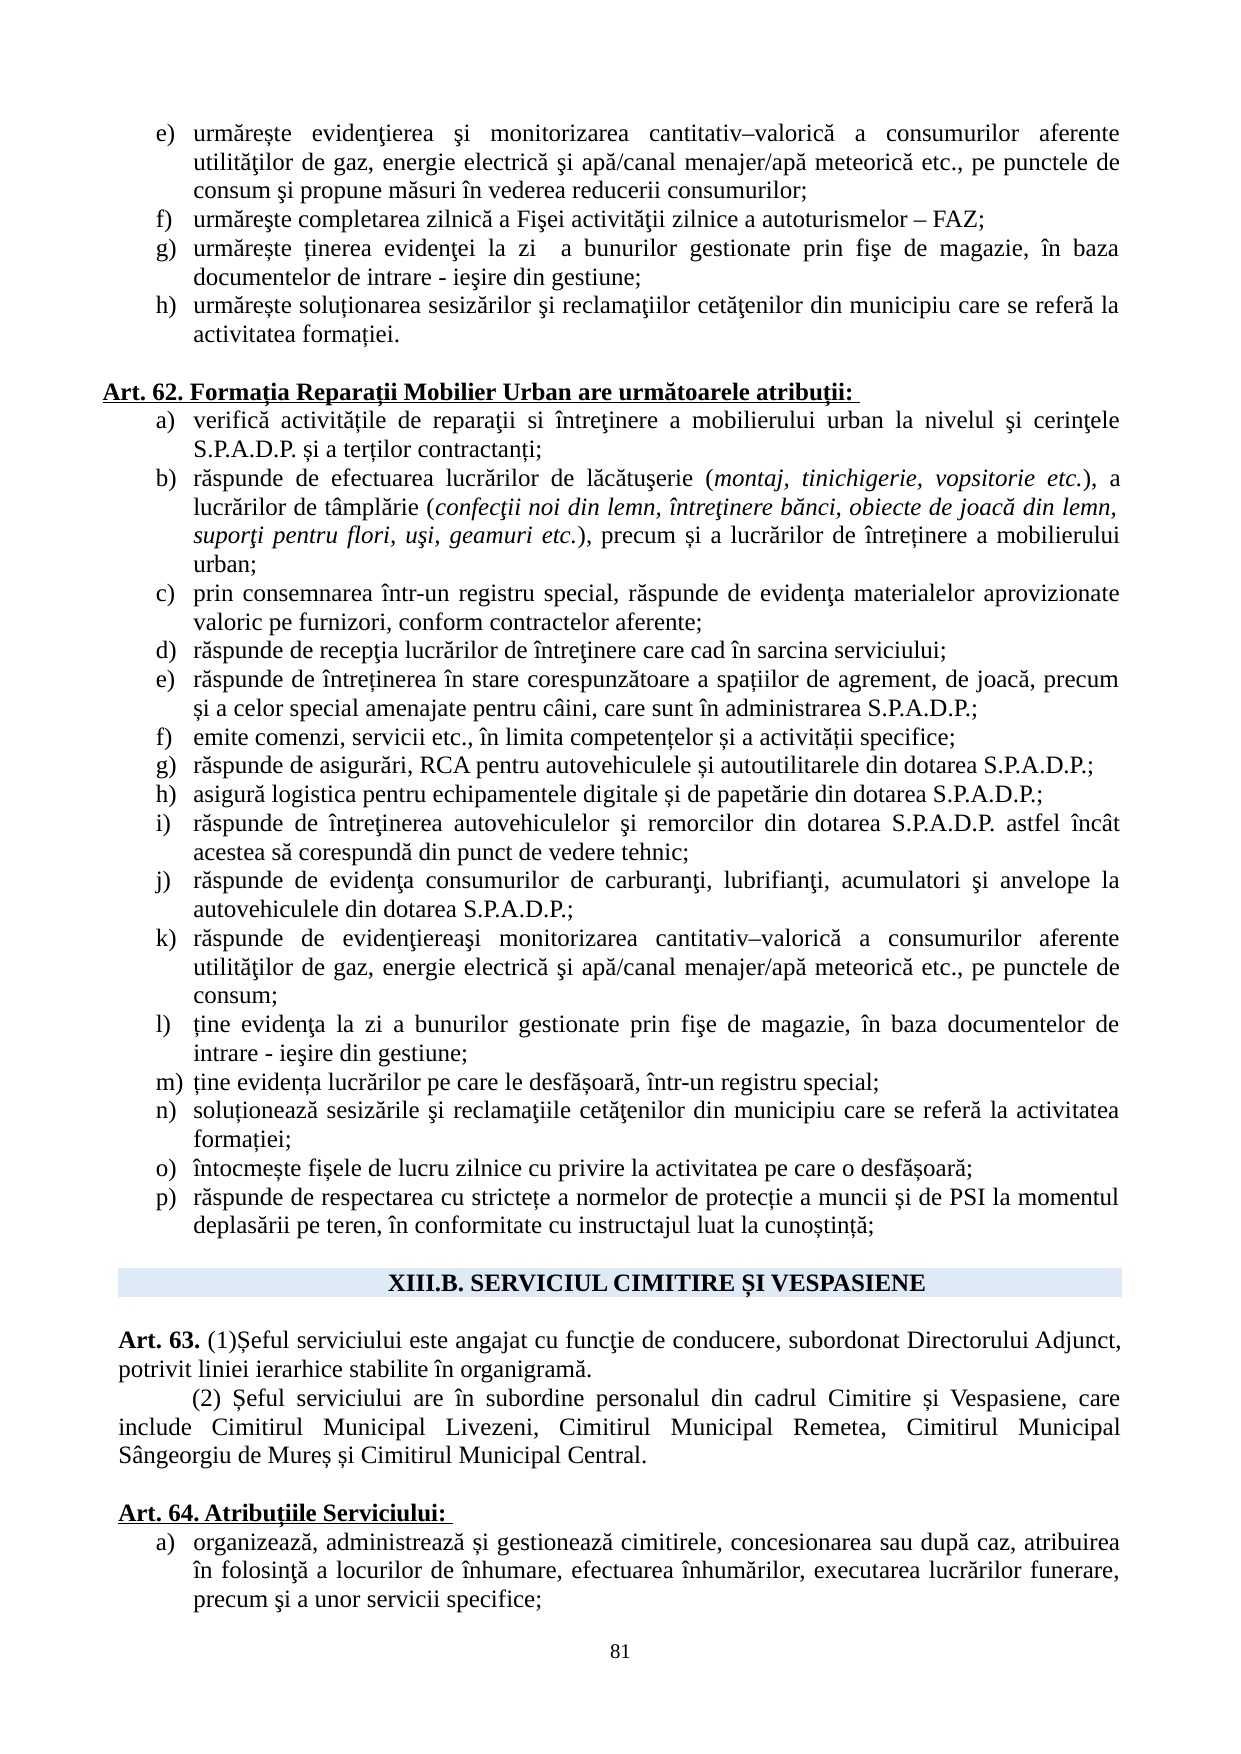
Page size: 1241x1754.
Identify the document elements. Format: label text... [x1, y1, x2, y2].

text (2) Șeful serviciului are în subordine personalul din cadrul Cimitire și Vespasiene, care include Cimitirul Municipal Livezeni, Cimitirul Municipal Remetea, Cimitirul Municipal Sângeorgiu de Mureș și Cimitirul Municipal Central. [118, 1383, 1122, 1469]
list răspunde de evidenţiereaşi monitorizarea cantitativ–valorică a consumurilor aferente utilităţilor de gaz, energie electrică şi apă/canal menajer/apă meteorică etc., pe punctele de consum; [156, 923, 1121, 1009]
list ține evidența lucrărilor pe care le desfășoară, într-un registru special; [156, 1067, 1121, 1096]
list urmărește soluționarea sesizărilor şi reclamaţiilor cetăţenilor din municipiu care se referă la activitatea formației. [156, 291, 1121, 348]
list verifică activitățile de reparaţii si întreţinere a mobilierului urban la nivelul şi cerinţele S.P.A.D.P. și a terților contractanți; [156, 406, 1121, 463]
list urmărește evidenţierea şi monitorizarea cantitativ–valorică a consumurilor aferente utilităţilor de gaz, energie electrică şi apă/canal menajer/apă meteorică etc., pe punctele de consum şi propune măsuri în vederea reducerii consumurilor; [156, 118, 1121, 204]
list răspunde de respectarea cu strictețe a normelor de protecție a muncii și de PSI la momentul deplasării pe teren, în conformitate cu instructajul luat la cunoștință; [156, 1182, 1121, 1239]
list soluționează sesizările şi reclamaţiile cetăţenilor din municipiu care se referă la activitatea formației; [156, 1096, 1121, 1153]
list întocmește fișele de lucru zilnice cu privire la activitatea pe care o desfășoară; [156, 1153, 1121, 1182]
list organizează, administrează și gestionează cimitirele, concesionarea sau după caz, atribuirea în folosinţă a locurilor de înhumare, efectuarea înhumărilor, executarea lucrărilor funerare, precum şi a unor servicii specifice; [156, 1527, 1121, 1613]
list asigură logistica pentru echipamentele digitale și de papetărie din dotarea S.P.A.D.P.; [156, 779, 1121, 808]
list răspunde de asigurări, RCA pentru autovehiculele și autoutilitarele din dotarea S.P.A.D.P.; [156, 751, 1121, 779]
text Art. 64. Atribuțiile Serviciului: [118, 1498, 1122, 1527]
list răspunde de efectuarea lucrărilor de lăcătuşerie (montaj, tinichigerie, vopsitorie etc.), a lucrărilor de tâmplărie (confecţii noi din lemn, întreţinere bănci, obiecte de joacă din lemn, suporţi pentru flori, uşi, geamuri etc.), precum și a lucrărilor de întreținere a mobilierului urban; [156, 463, 1121, 578]
list urmăreşte completarea zilnică a Fişei activităţii zilnice a autoturismelor – FAZ; [156, 204, 1121, 233]
text Art. 62. Formația Reparații Mobilier Urban are următoarele atribuții: [102, 377, 1121, 406]
list ține evidenţa la zi a bunurilor gestionate prin fişe de magazie, în baza documentelor de intrare - ieşire din gestiune; [156, 1009, 1121, 1067]
list prin consemnarea într-un registru special, răspunde de evidenţa materialelor aprovizionate valoric pe furnizori, conform contractelor aferente; [156, 578, 1121, 636]
list răspunde de evidenţa consumurilor de carburanţi, lubrifianţi, acumulatori şi anvelope la autovehiculele din dotarea S.P.A.D.P.; [156, 866, 1121, 923]
list urmărește ținerea evidenţei la zi a bunurilor gestionate prin fişe de magazie, în baza documentelor de intrare - ieşire din gestiune; [156, 233, 1121, 291]
list răspunde de întreţinerea autovehiculelor şi remorcilor din dotarea S.P.A.D.P. astfel încât acestea să corespundă din punct de vedere tehnic; [156, 808, 1121, 866]
list răspunde de întreținerea în stare corespunzătoare a spațiilor de agrement, de joacă, precum și a celor special amenajate pentru câini, care sunt în administrarea S.P.A.D.P.; [156, 664, 1121, 722]
text Art. 63. (1)Șeful serviciului este angajat cu funcţie de conducere, subordonat Directorului Adjunct, potrivit liniei ierarhice stabilite în organigramă. [118, 1326, 1122, 1383]
list răspunde de recepţia lucrărilor de întreţinere care cad în sarcina serviciului; [156, 636, 1121, 664]
list emite comenzi, servicii etc., în limita competențelor și a activității specifice; [156, 722, 1121, 751]
text XIII.B. SERVICIUL CIMITIRE ȘI VESPASIENE [118, 1268, 1122, 1297]
